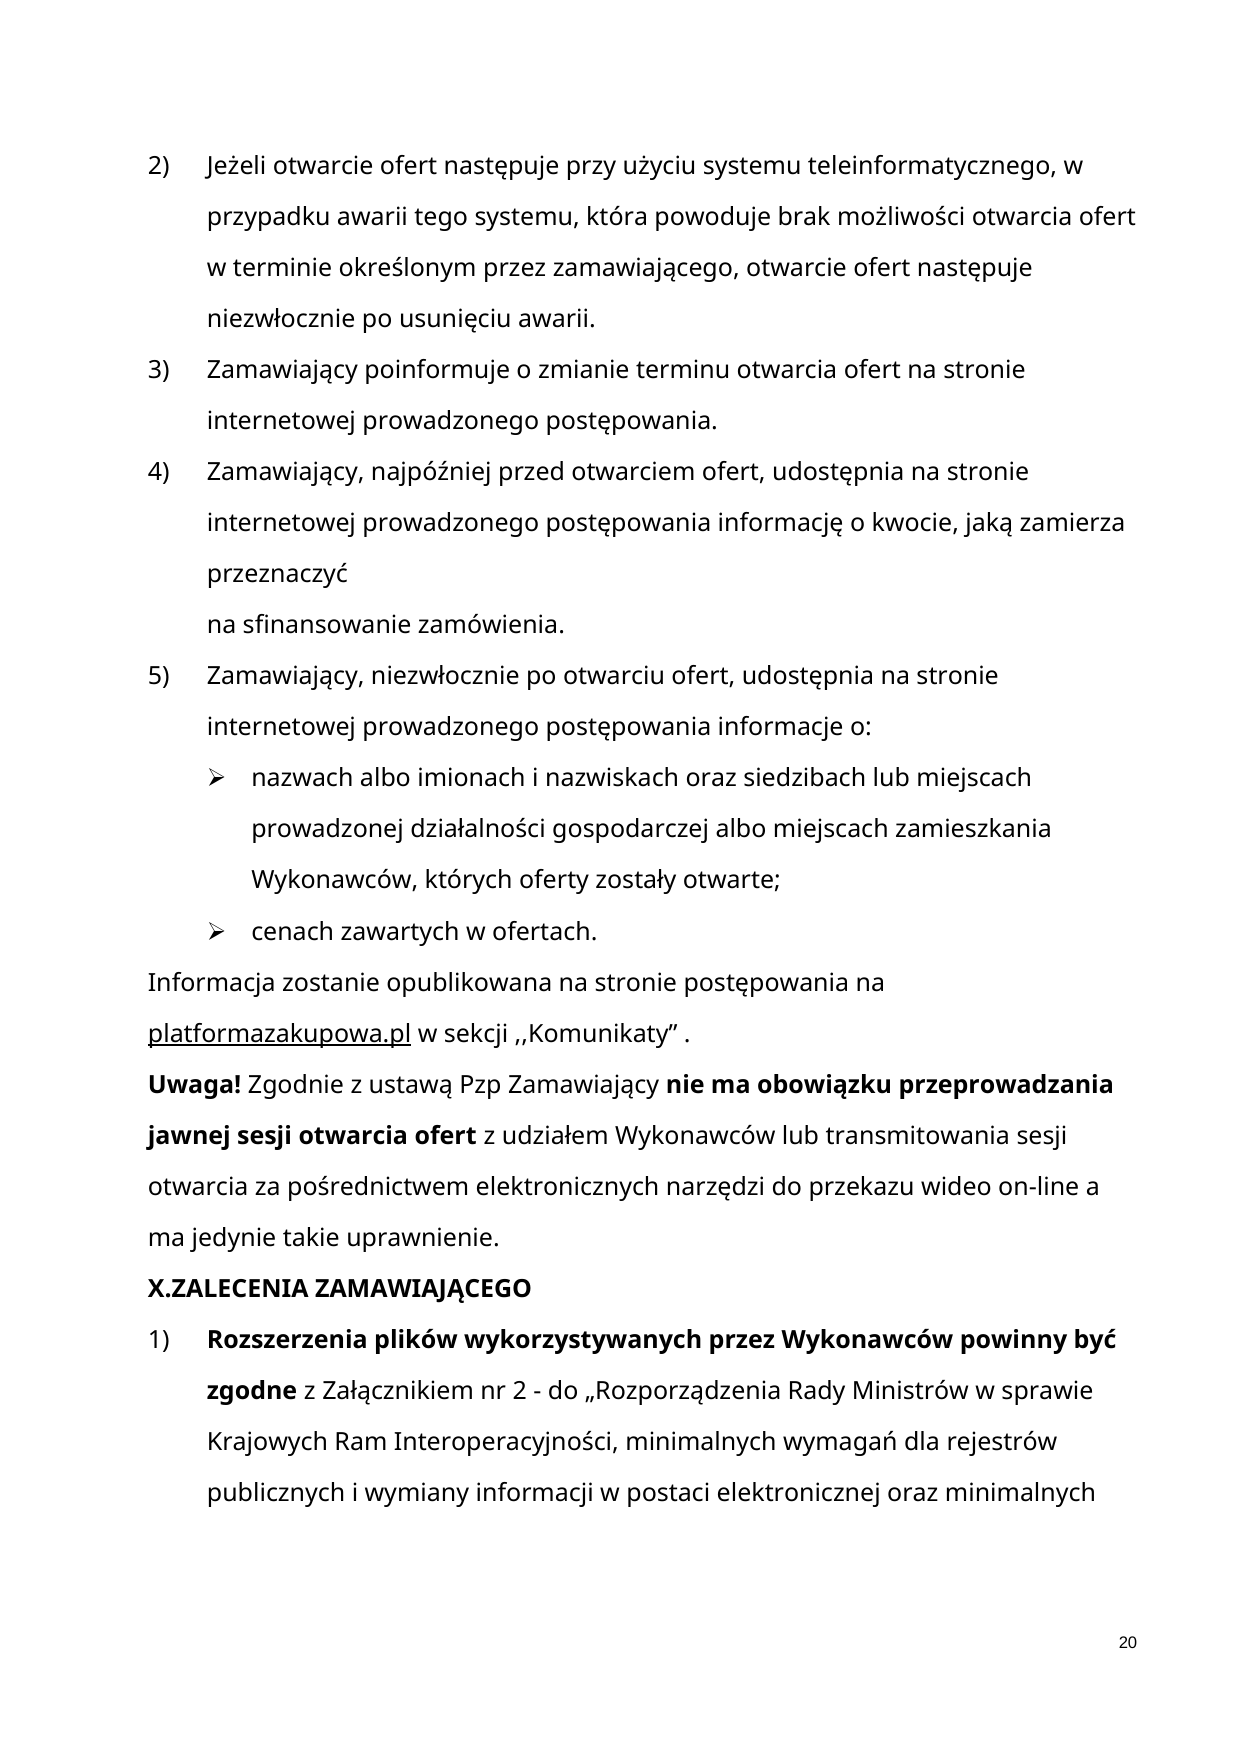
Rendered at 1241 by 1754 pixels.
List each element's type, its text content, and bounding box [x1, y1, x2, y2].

list Zamawiający poinformuje o zmianie terminu otwarcia ofert na stronie internetowej prowadzonego postępowania. [148, 352, 1137, 437]
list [148, 1322, 1137, 1509]
text X.ZALECENIA ZAMAWIAJĄCEGO [148, 1271, 1137, 1304]
list Zamawiający, niezwłocznie po otwarciu ofert, udostępnia na stronie internetowej prowadzonego postępowania informacje o: [148, 658, 1137, 743]
list nazwach albo imionach i nazwiskach oraz siedzibach lub miejscach prowadzonej działalności gospodarczej albo miejscach zamieszkania Wykonawców, których oferty zostały otwarte; [207, 760, 1137, 896]
list Jeżeli otwarcie ofert następuje przy użyciu systemu teleinformatycznego, w przypadku awarii tego systemu, która powoduje brak możliwości otwarcia ofert w terminie określonym przez zamawiającego, otwarcie ofert następuje niezwłocznie po usunięciu awarii. [148, 148, 1137, 335]
list Zamawiający, najpóźniej przed otwarciem ofert, udostępnia na stronie internetowej prowadzonego postępowania informację o kwocie, jaką zamierza przeznaczyć na sfinansowanie zamówienia. [148, 454, 1137, 641]
list cenach zawartych w ofertach. [207, 913, 1137, 947]
text Uwaga! Zgodnie z ustawą Pzp Zamawiający nie ma obowiązku przeprowadzania jawnej sesji otwarcia ofert z udziałem Wykonawców lub transmitowania sesji otwarcia za pośrednictwem elektronicznych narzędzi do przekazu wideo on-line a ma jedynie takie uprawnienie. [148, 1066, 1137, 1253]
text Informacja zostanie opublikowana na stronie postępowania na platformazakupowa.pl w sekcji ,,Komunikaty” . [148, 964, 1137, 1049]
